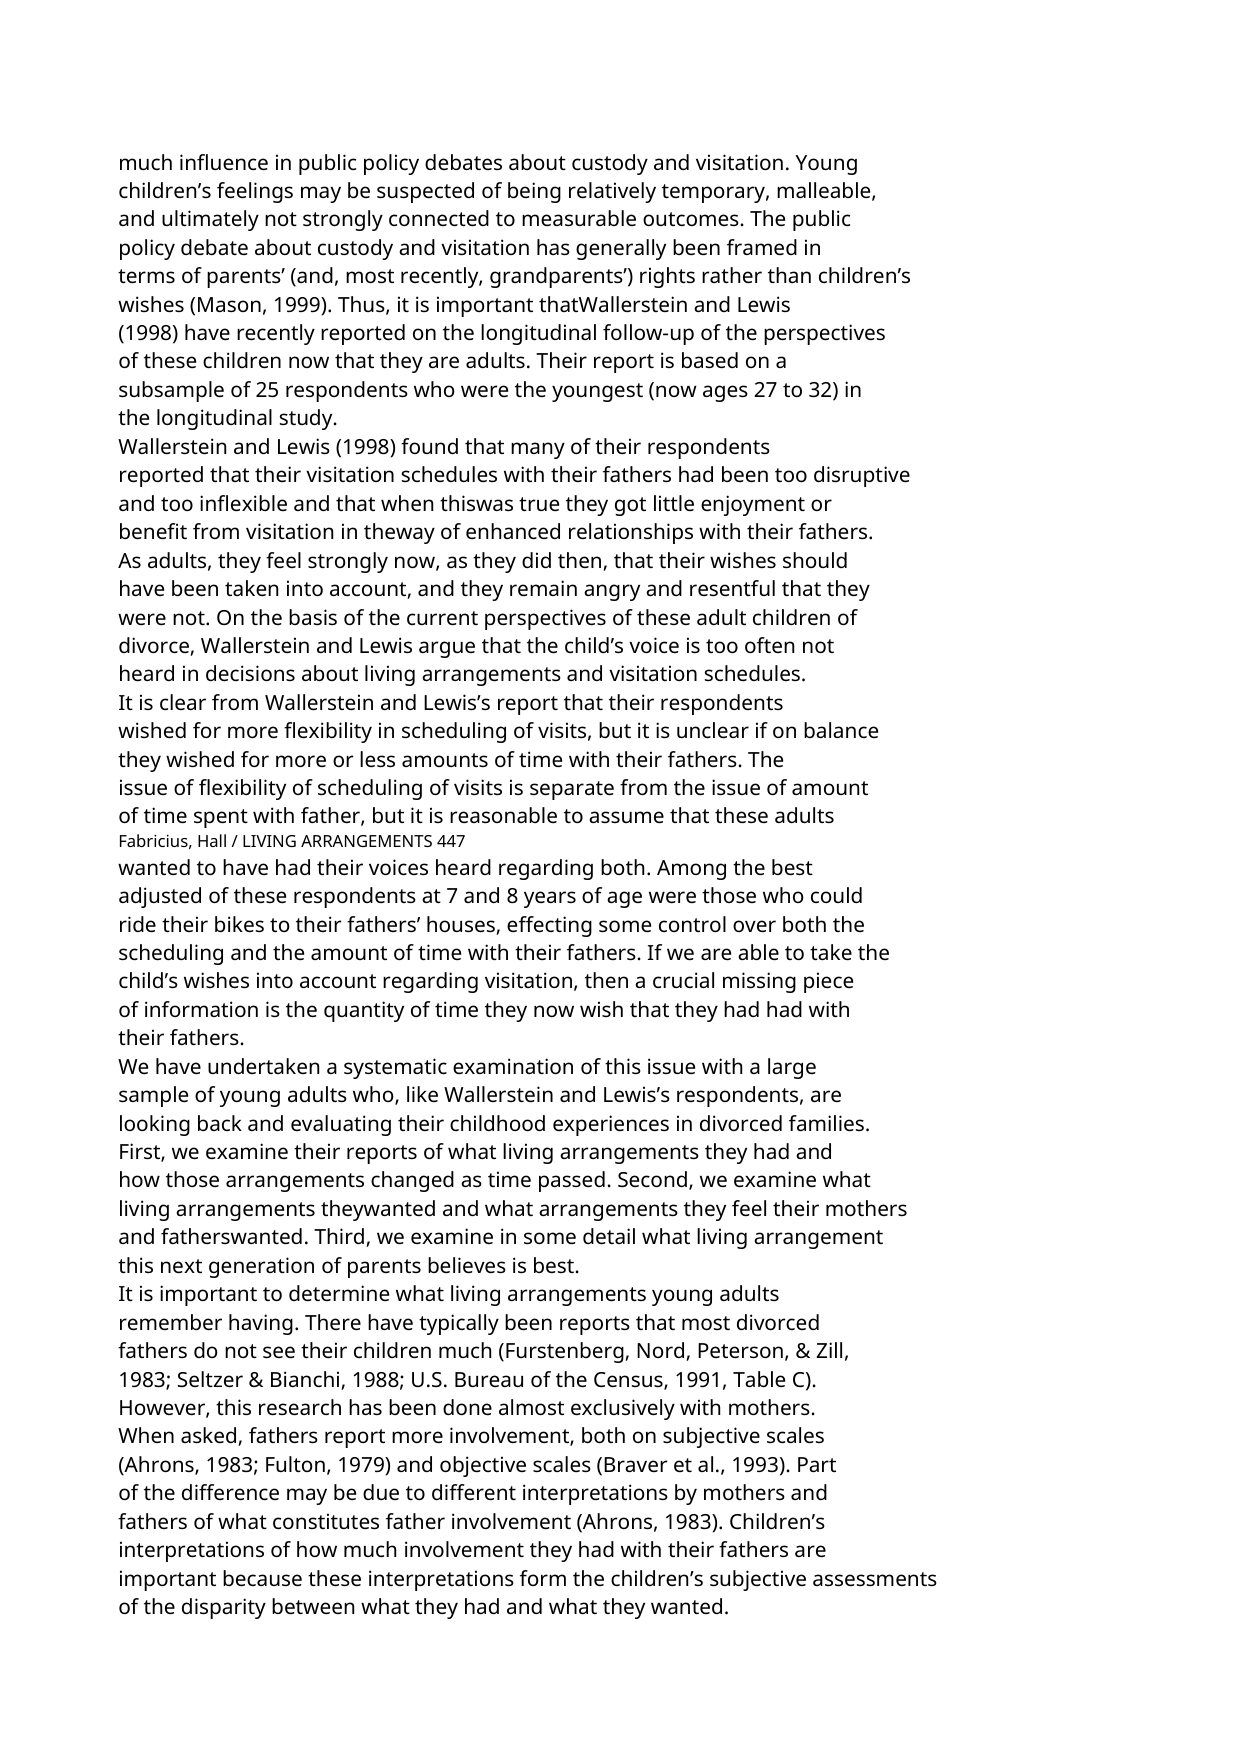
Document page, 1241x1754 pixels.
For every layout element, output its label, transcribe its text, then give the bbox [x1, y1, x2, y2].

text of these children now that they are adults. Their report is based on a [118, 347, 1122, 375]
text of the difference may be due to different interpretations by mothers and [118, 1478, 1122, 1507]
text sample of young adults who, like Wallerstein and Lewis’s respondents, are [118, 1080, 1122, 1109]
text Fabricius, Hall / LIVING ARRANGEMENTS 447 [118, 830, 1122, 853]
text (Ahrons, 1983; Fulton, 1979) and objective scales (Braver et al., 1993). Part [118, 1450, 1122, 1478]
text wanted to have had their voices heard regarding both. Among the best [118, 853, 1122, 881]
text looking back and evaluating their childhood experiences in divorced families. [118, 1109, 1122, 1137]
text divorce, Wallerstein and Lewis argue that the child’s voice is too often not [118, 631, 1122, 659]
text have been taken into account, and they remain angry and resentful that they [118, 574, 1122, 603]
text wished for more flexibility in scheduling of visits, but it is unclear if on balance [118, 716, 1122, 745]
text important because these interpretations form the children’s subjective assessments [118, 1564, 1122, 1592]
text We have undertaken a systematic examination of this issue with a large [118, 1052, 1122, 1080]
text of information is the quantity of time they now wish that they had had with [118, 995, 1122, 1023]
text First, we examine their reports of what living arrangements they had and [118, 1137, 1122, 1166]
text they wished for more or less amounts of time with their fathers. The [118, 745, 1122, 773]
text It is important to determine what living arrangements young adults [118, 1279, 1122, 1308]
text much influence in public policy debates about custody and visitation. Young [118, 148, 1122, 176]
text this next generation of parents believes is best. [118, 1251, 1122, 1279]
text fathers do not see their children much (Furstenberg, Nord, Peterson, & Zill, [118, 1336, 1122, 1365]
text Wallerstein and Lewis (1998) found that many of their respondents [118, 432, 1122, 460]
text interpretations of how much involvement they had with their fathers are [118, 1535, 1122, 1564]
text how those arrangements changed as time passed. Second, we examine what [118, 1166, 1122, 1194]
text wishes (Mason, 1999). Thus, it is important thatWallerstein and Lewis [118, 290, 1122, 318]
text remember having. There have typically been reports that most divorced [118, 1308, 1122, 1336]
text terms of parents’ (and, most recently, grandparents’) rights rather than children’s [118, 261, 1122, 290]
text It is clear from Wallerstein and Lewis’s report that their respondents [118, 688, 1122, 716]
text When asked, fathers report more involvement, both on subjective scales [118, 1422, 1122, 1450]
text of the disparity between what they had and what they wanted. [118, 1592, 1122, 1621]
text subsample of 25 respondents who were the youngest (now ages 27 to 32) in [118, 375, 1122, 403]
text benefit from visitation in theway of enhanced relationships with their fathers. [118, 517, 1122, 546]
text child’s wishes into account regarding visitation, then a crucial missing piece [118, 967, 1122, 995]
text living arrangements theywanted and what arrangements they feel their mothers [118, 1194, 1122, 1222]
text the longitudinal study. [118, 403, 1122, 432]
text scheduling and the amount of time with their fathers. If we are able to take the [118, 938, 1122, 967]
text and fatherswanted. Third, we examine in some detail what living arrangement [118, 1222, 1122, 1251]
text policy debate about custody and visitation has generally been framed in [118, 233, 1122, 261]
text and ultimately not strongly connected to measurable outcomes. The public [118, 204, 1122, 233]
text (1998) have recently reported on the longitudinal follow-up of the perspectives [118, 318, 1122, 347]
text and too inflexible and that when thiswas true they got little enjoyment or [118, 489, 1122, 517]
text their fathers. [118, 1023, 1122, 1052]
text ride their bikes to their fathers’ houses, effecting some control over both the [118, 910, 1122, 938]
text were not. On the basis of the current perspectives of these adult children of [118, 603, 1122, 631]
text of time spent with father, but it is reasonable to assume that these adults [118, 802, 1122, 830]
text children’s feelings may be suspected of being relatively temporary, malleable, [118, 176, 1122, 204]
text adjusted of these respondents at 7 and 8 years of age were those who could [118, 881, 1122, 910]
text issue of flexibility of scheduling of visits is separate from the issue of amount [118, 773, 1122, 802]
text fathers of what constitutes father involvement (Ahrons, 1983). Children’s [118, 1507, 1122, 1535]
text 1983; Seltzer & Bianchi, 1988; U.S. Bureau of the Census, 1991, Table C). [118, 1365, 1122, 1393]
text However, this research has been done almost exclusively with mothers. [118, 1393, 1122, 1422]
text reported that their visitation schedules with their fathers had been too disruptive [118, 460, 1122, 489]
text heard in decisions about living arrangements and visitation schedules. [118, 659, 1122, 688]
text As adults, they feel strongly now, as they did then, that their wishes should [118, 546, 1122, 574]
